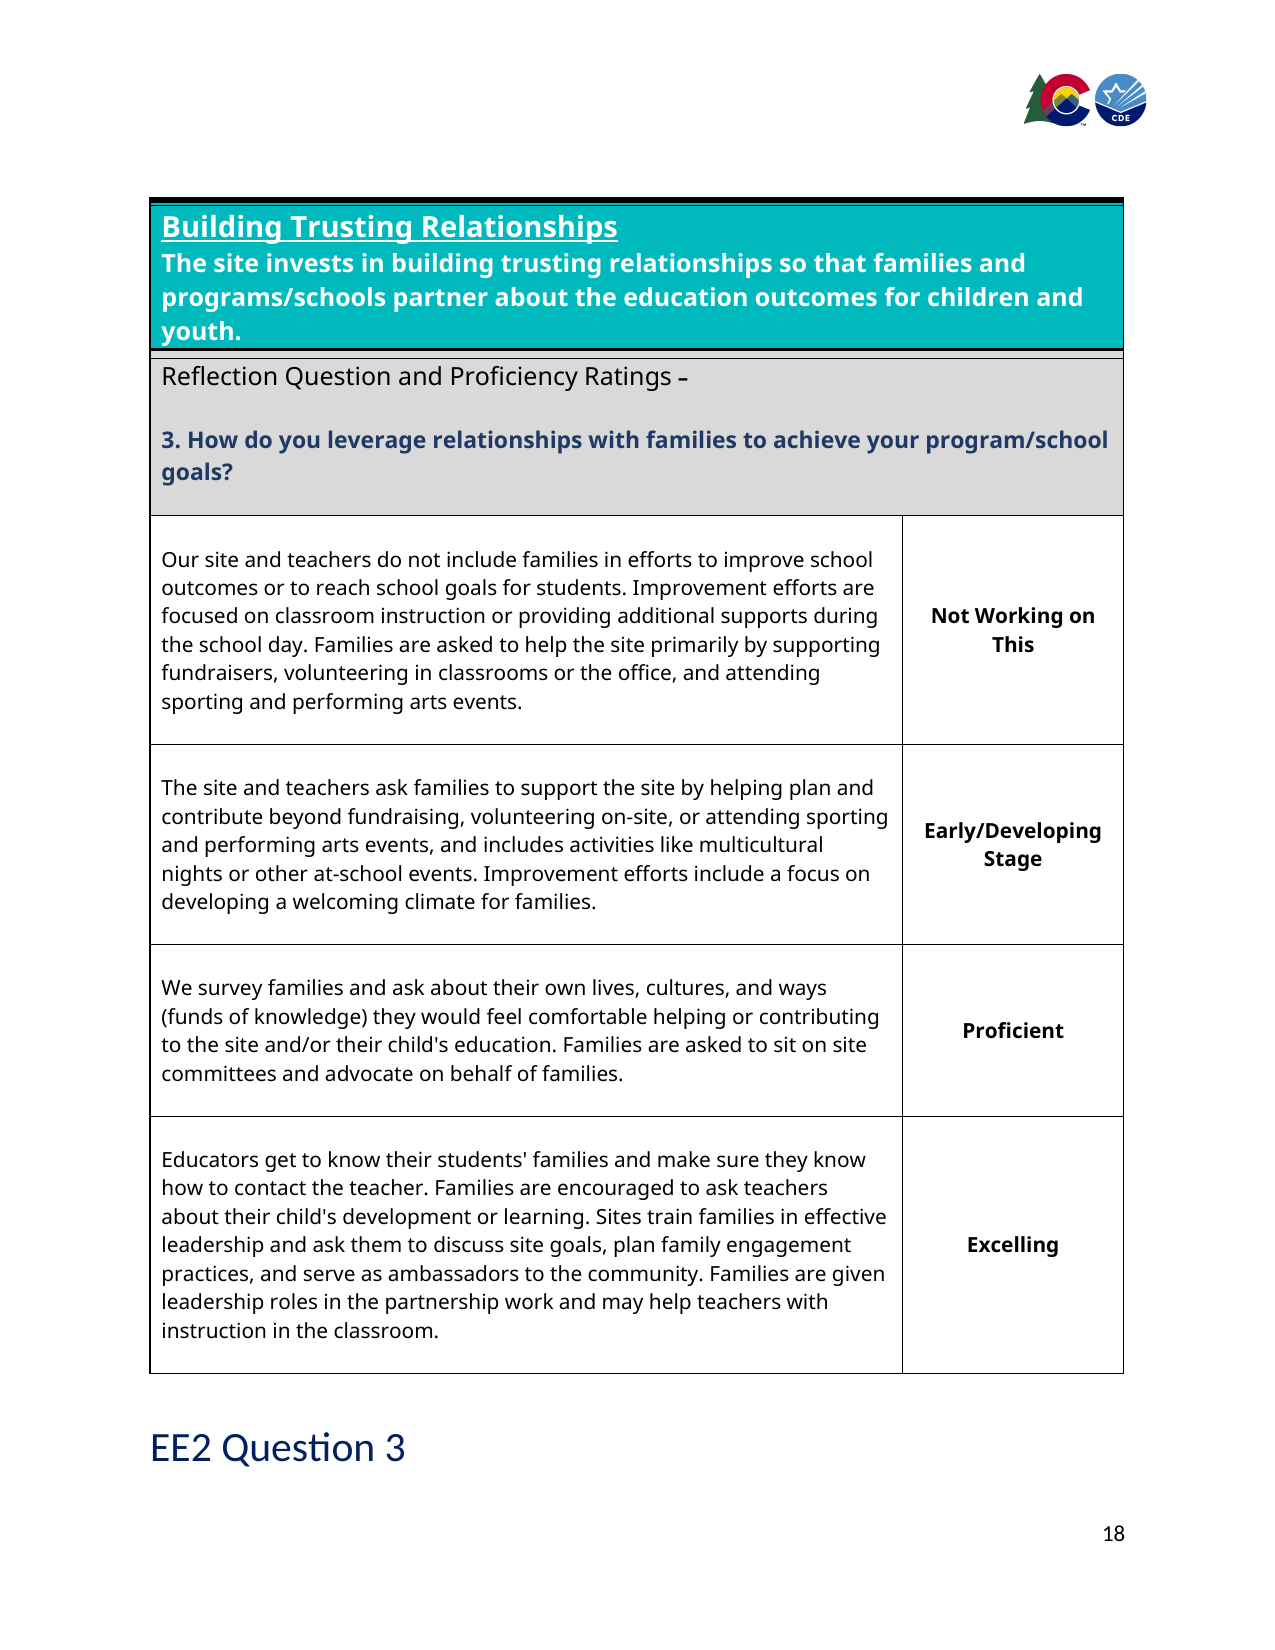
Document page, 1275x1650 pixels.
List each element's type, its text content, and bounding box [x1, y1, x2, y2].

table_cell Our site and teachers do not include families in efforts to improve school outcomes or to reach school goals for students. Improvement efforts are focused on classroom instruction or providing additional supports during the school day. Families are asked to help the site primarily by supporting fundraisers, volunteering in classrooms or the office, and attending sporting and performing arts events. [151, 516, 902, 744]
table_cell Not Working on This [903, 516, 1123, 744]
picture [1023, 73, 1147, 127]
table_cell Educators get to know their students' families and make sure they know how to contact the teacher. Families are encouraged to ask teachers about their child's development or learning. Sites train families in effective leadership and ask them to discuss site goals, plan family engagement practices, and serve as ambassadors to the community. Families are given leadership roles in the partnership work and may help teachers with instruction in the classroom. [151, 1117, 902, 1373]
table_cell Excelling [903, 1117, 1123, 1373]
table_cell We survey families and ask about their own lives, cultures, and ways (funds of knowledge) they would feel comfortable helping or contributing to the site and/or their child's education. Families are asked to sit on site committees and advocate on behalf of families. [151, 945, 902, 1116]
table_cell The site and teachers ask families to support the site by helping plan and contribute beyond fundraising, volunteering on-site, or attending sporting and performing arts events, and includes activities like multicultural nights or other at-school events. Improvement efforts include a focus on developing a welcoming climate for families. [151, 745, 902, 944]
table_header Building Trusting Relationships The site invests in building trusting relationships so that families and programs/schools partner about the education outcomes for children and youth. [151, 206, 1123, 348]
text EE2 Question 3 [150, 1421, 1125, 1471]
table_cell Early/Developing Stage [903, 745, 1123, 944]
table_cell Reflection Question and Proficiency Ratings – 3. How do you leverage relationships with families to achieve your program/school goals? [151, 359, 1123, 515]
table_cell Proficient [903, 945, 1123, 1116]
